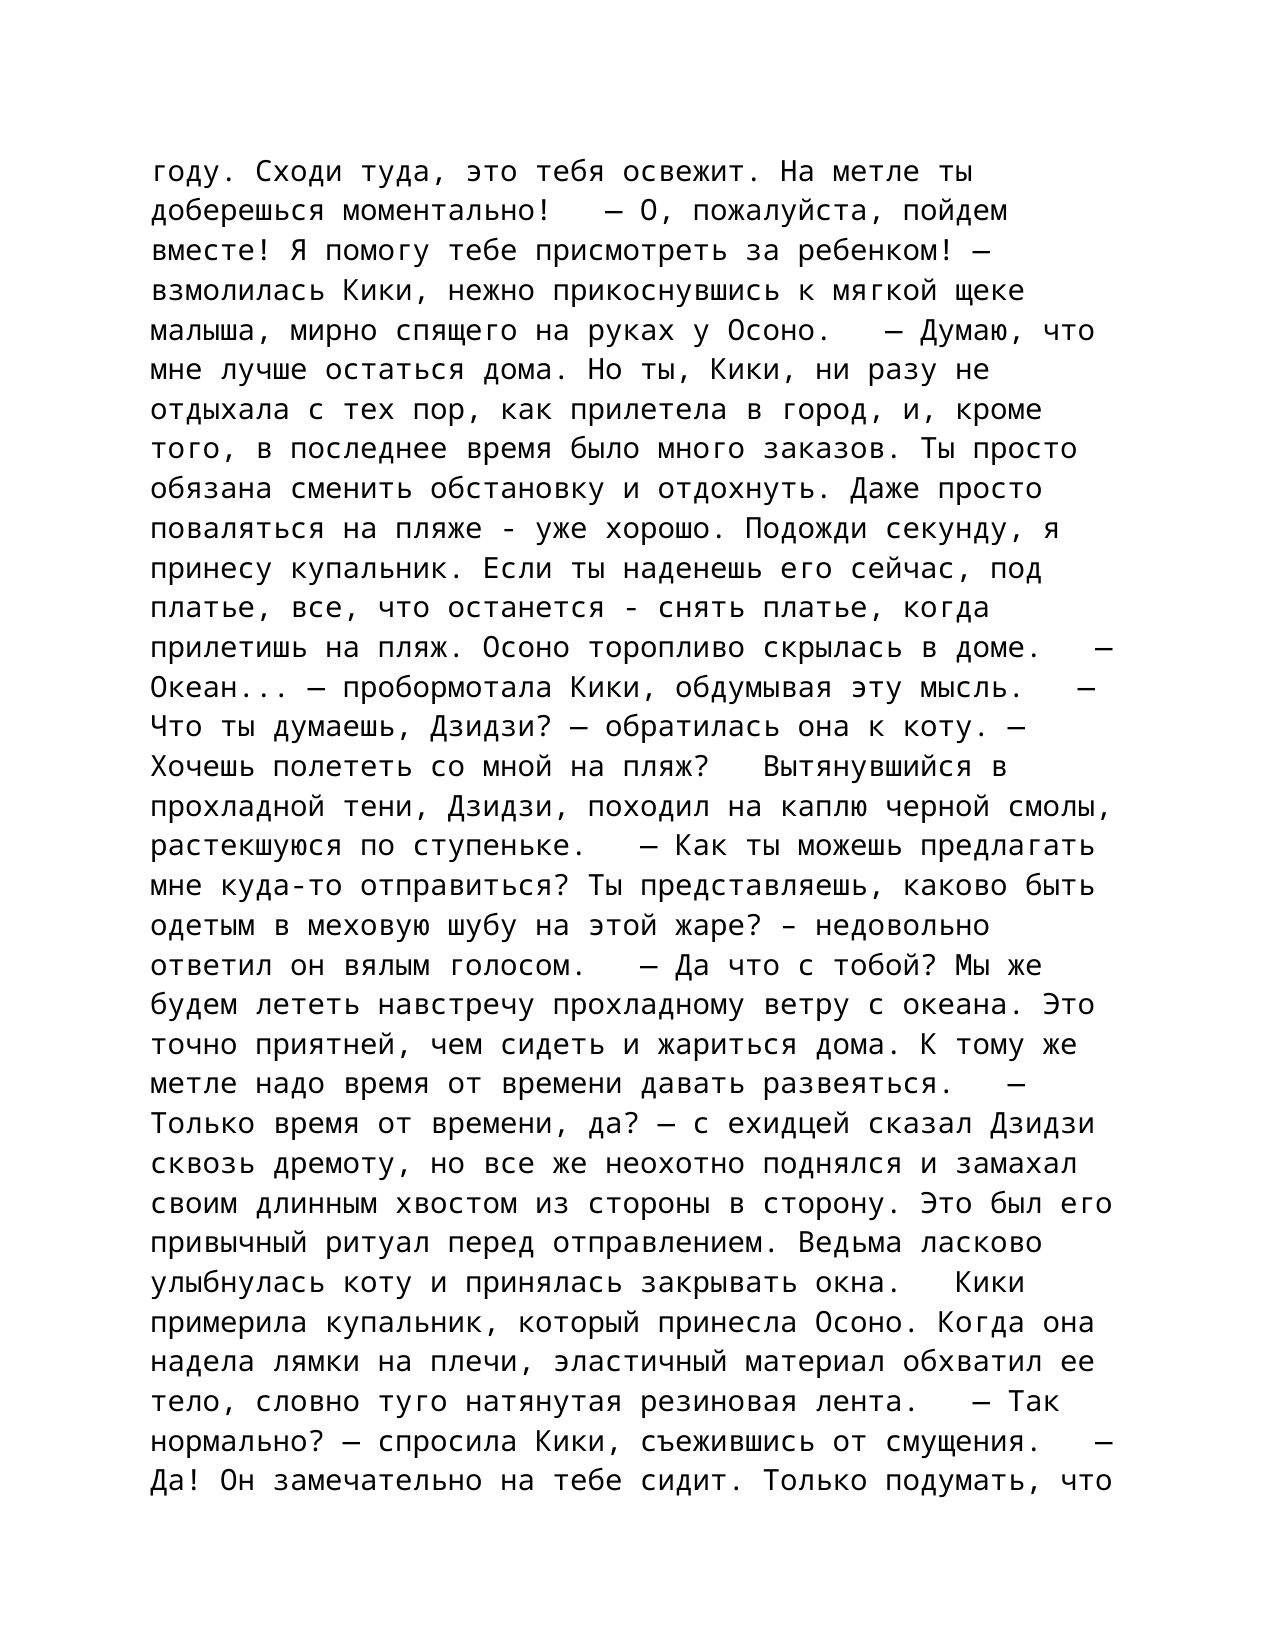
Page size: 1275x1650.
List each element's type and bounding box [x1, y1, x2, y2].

text [150, 150, 1125, 1499]
